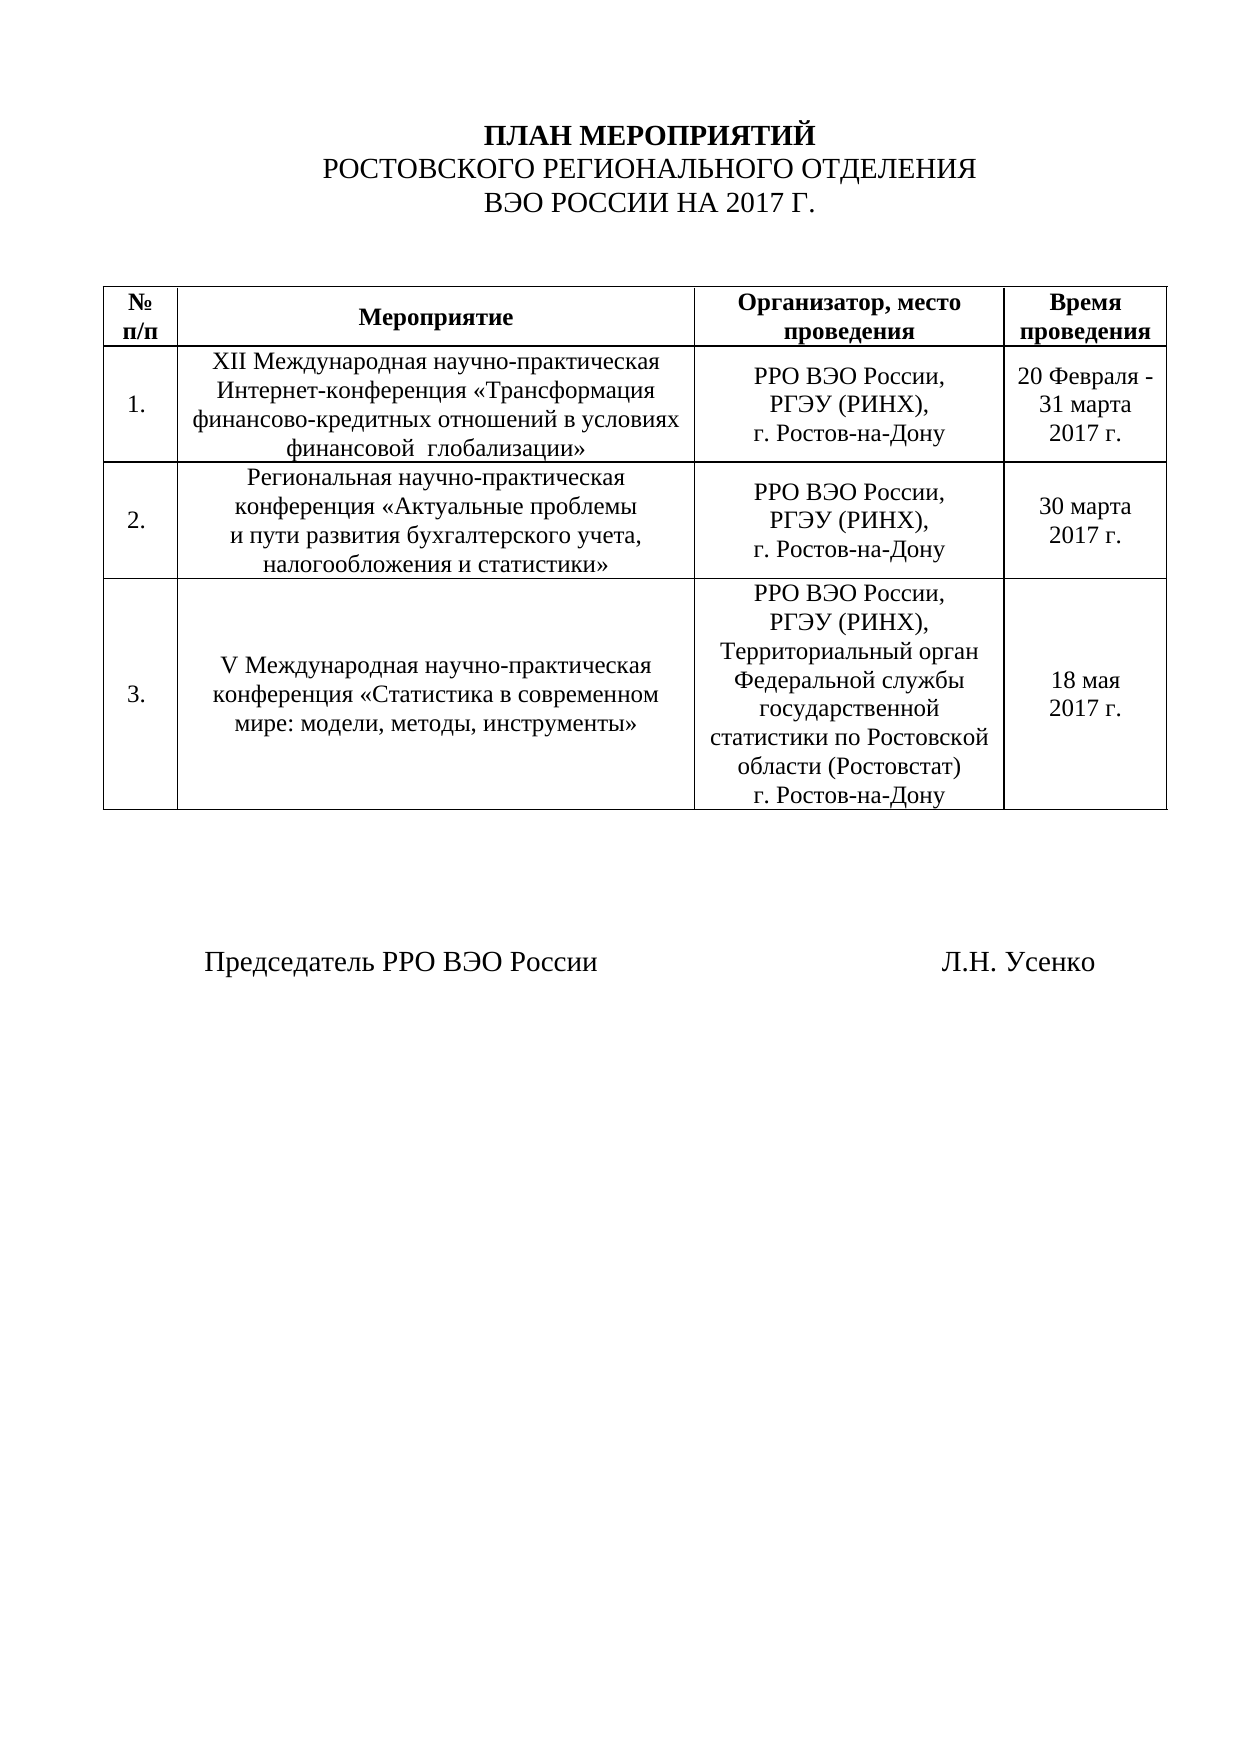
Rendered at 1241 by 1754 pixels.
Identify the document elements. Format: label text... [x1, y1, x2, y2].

table_header № п/п [104, 287, 177, 345]
table_header Организатор, место проведения [695, 287, 1004, 345]
table_cell 18 мая 2017 г. [1005, 579, 1166, 808]
table_cell РРО ВЭО России, РГЭУ (РИНХ), г. Ростов-на-Дону [695, 347, 1003, 461]
table_cell V Международная научно-практическая конференция «Статистика в современном мире: модели, методы, инструменты» [178, 579, 694, 808]
table_cell XII Международная научно-практическая Интернет-конференция «Трансформация финансово-кредитных отношений в условиях финансовой глобализации» [178, 347, 694, 461]
table_cell [104, 579, 177, 808]
table_cell РРО ВЭО России, РГЭУ (РИНХ), Территориальный орган Федеральной службы государственной статистики по Ростовской области (Ростовстат) г. Ростов-на-Дону [695, 579, 1003, 808]
table_cell РРО ВЭО России, РГЭУ (РИНХ), г. Ростов-на-Дону [695, 463, 1003, 577]
text РОСТОВСКОГО РЕГИОНАЛЬНОГО ОТДЕЛЕНИЯ [148, 152, 1152, 185]
table_cell Региональная научно-практическая конференция «Актуальные проблемы и пути развития бухгалтерского учета, налогообложения и статистики» [178, 463, 694, 577]
text Председатель РРО ВЭО России Л.Н. Усенко [148, 944, 1152, 978]
table_cell [104, 463, 177, 577]
table_header Мероприятие [178, 287, 694, 345]
table_cell 30 марта 2017 г. [1005, 463, 1166, 577]
table_cell 20 Февраля - 31 марта 2017 г. [1005, 347, 1166, 461]
table_cell [104, 347, 177, 461]
text ВЭО РОССИИ НА 2017 Г. [148, 185, 1152, 219]
text ПЛАН МЕРОПРИЯТИЙ [148, 118, 1152, 152]
table_header Время проведения [1005, 287, 1166, 345]
